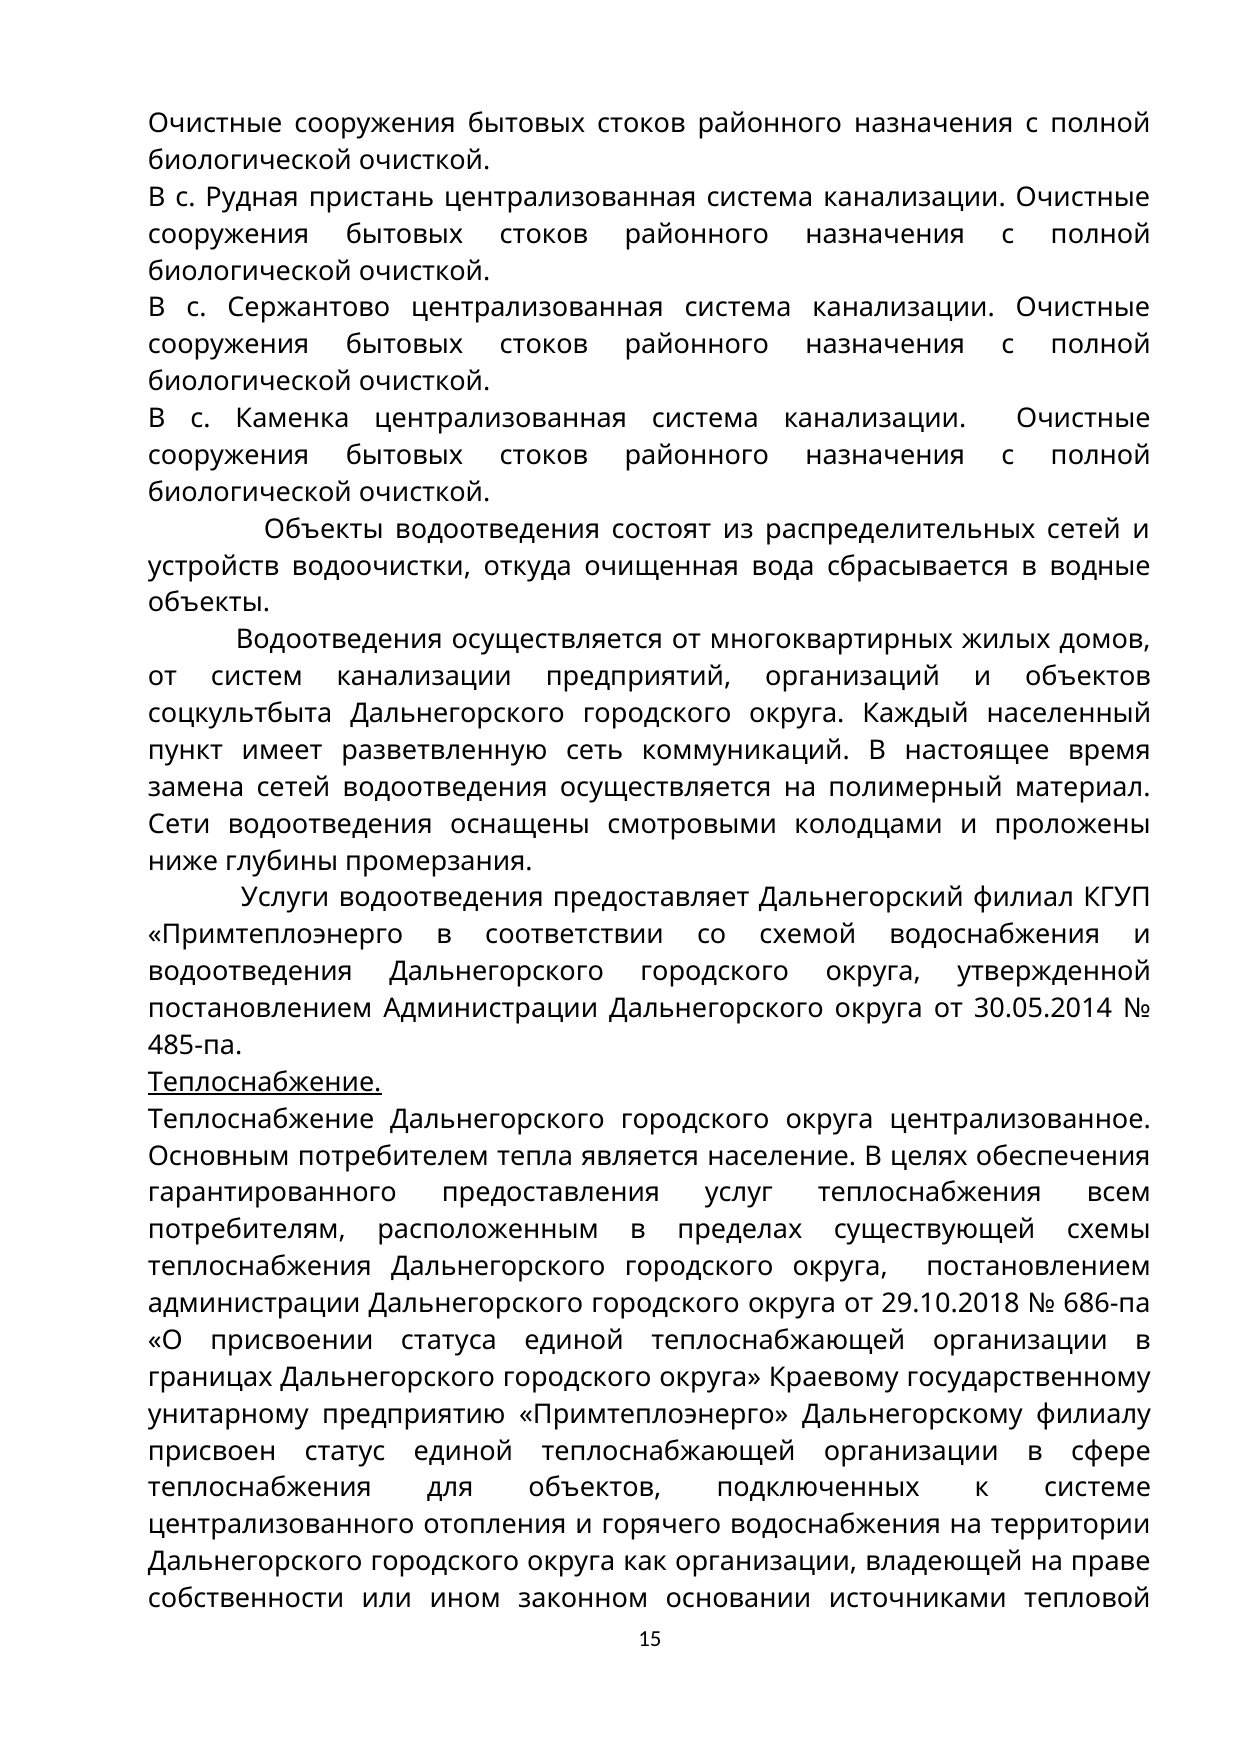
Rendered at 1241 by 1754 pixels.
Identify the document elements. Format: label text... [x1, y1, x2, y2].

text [148, 1099, 1152, 1615]
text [148, 103, 1152, 177]
text В с. Рудная пристань централизованная система канализации. Очистные сооружения бытовых стоков районного назначения с полной биологической очисткой. [148, 177, 1152, 288]
text Объекты водоотведения состоят из распределительных сетей и устройств водоочистки, откуда очищенная вода сбрасывается в водные объекты. [148, 509, 1152, 620]
text Теплоснабжение. [148, 1062, 1152, 1099]
text В с. Сержантово централизованная система канализации. Очистные сооружения бытовых стоков районного назначения с полной биологической очисткой. [148, 288, 1152, 398]
text Водоотведения осуществляется от многоквартирных жилых домов, от систем канализации предприятий, организаций и объектов соцкультбыта Дальнегорского городского округа. Каждый населенный пункт имеет разветвленную сеть коммуникаций. В настоящее время замена сетей водоотведения осуществляется на полимерный материал. Сети водоотведения оснащены смотровыми колодцами и проложены ниже глубины промерзания. [148, 620, 1152, 878]
text Услуги водоотведения предоставляет Дальнегорский филиал КГУП «Примтеплоэнерго в соответствии со схемой водоснабжения и водоотведения Дальнегорского городского округа, утвержденной постановлением Администрации Дальнегорского округа от 30.05.2014 № 485-па. [148, 878, 1152, 1062]
text В с. Каменка централизованная система канализации. Очистные сооружения бытовых стоков районного назначения с полной биологической очисткой. [148, 398, 1152, 509]
